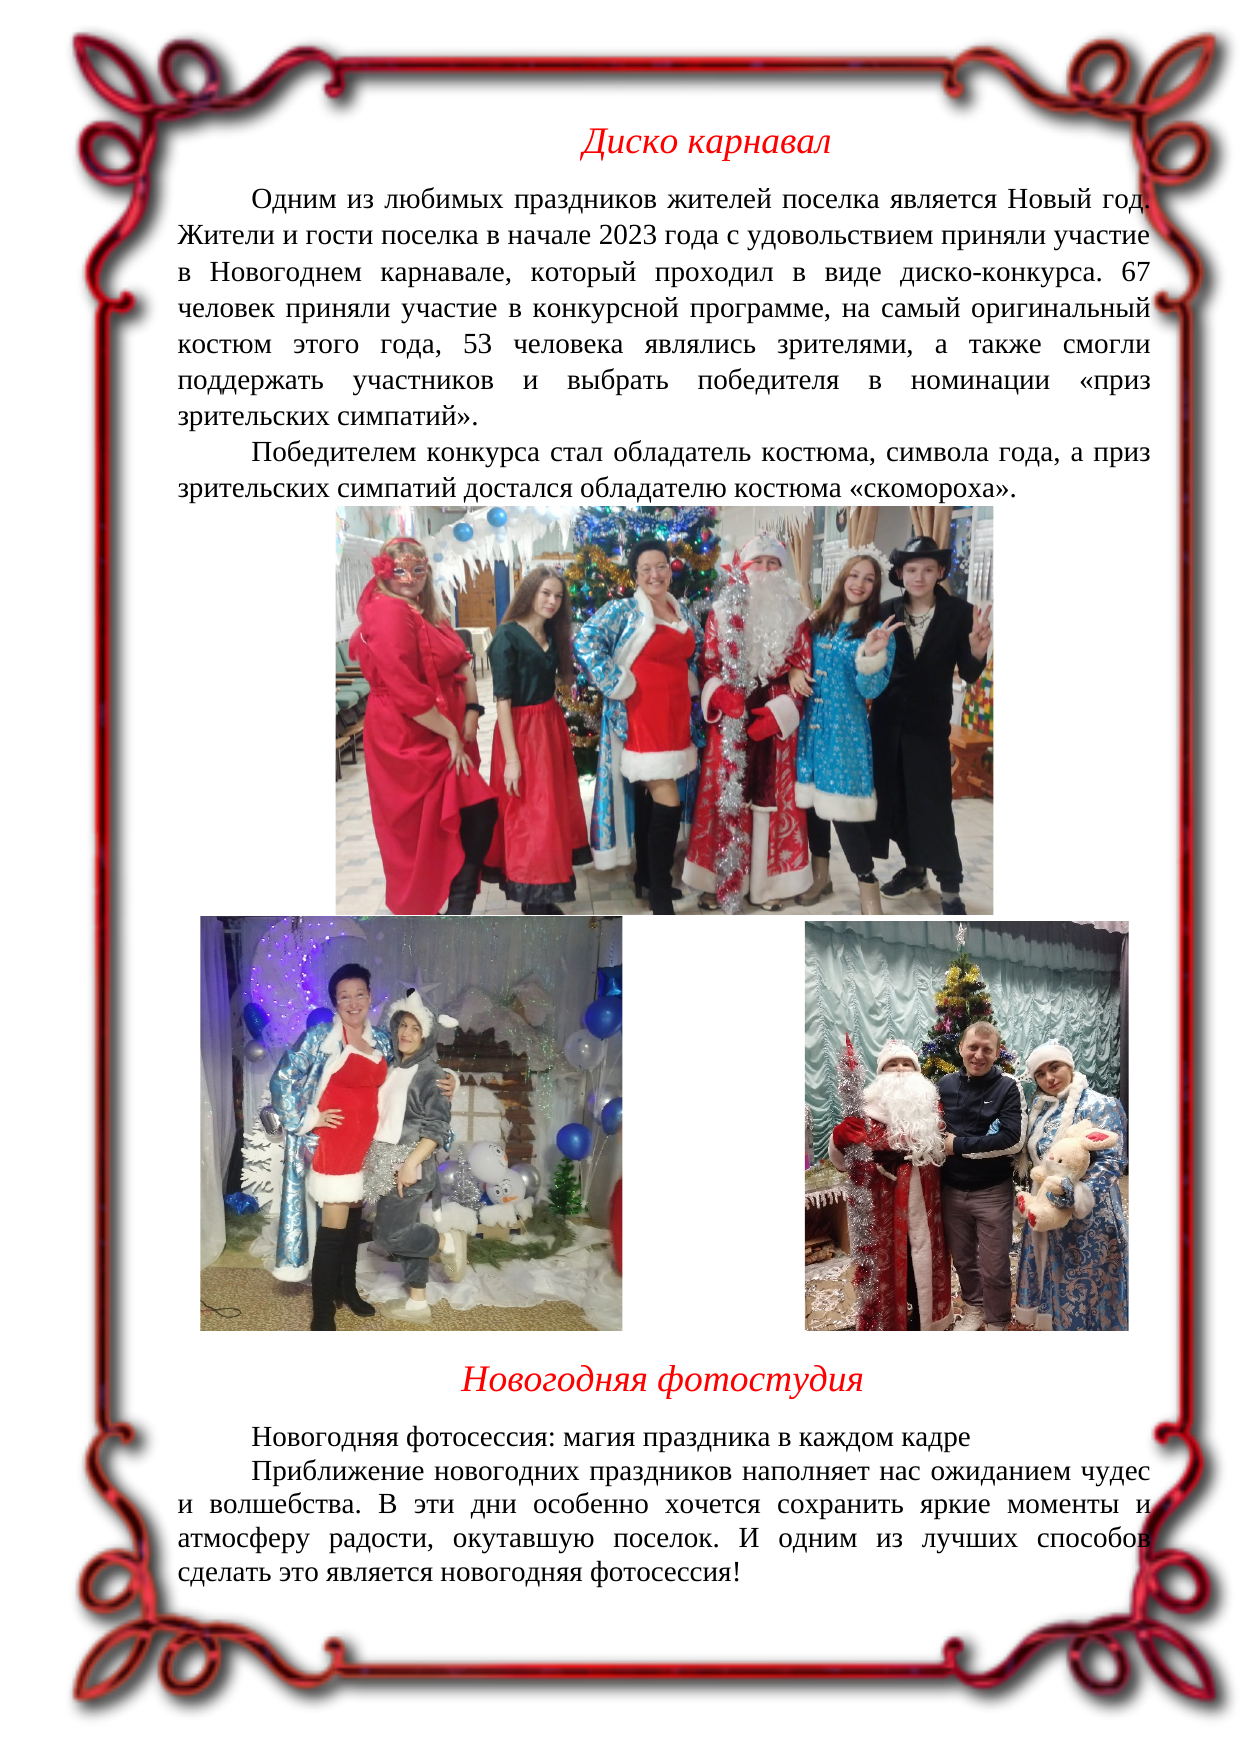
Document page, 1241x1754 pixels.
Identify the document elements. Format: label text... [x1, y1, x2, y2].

text Новогодняя фотостудия [177, 1356, 1152, 1399]
text Диско карнавал [236, 118, 1107, 161]
text Новогодняя фотосессия: магия праздника в каждом кадре [177, 1419, 1152, 1453]
text Приближение новогодних праздников наполняет нас ожиданием чудес и волшебства. В эти дни особенно хочется сохранить яркие моменты и атмосферу радости, окутавшую поселок. И одним из лучших способов сделать это является новогодняя фотосессия! [177, 1453, 1152, 1587]
text Победителем конкурса стал обладатель костюма, символа года, а приз зрительских симпатий достался обладателю костюма «скомороха». [177, 434, 1152, 504]
picture [65, 25, 1241, 1727]
text Одним из любимых праздников жителей поселка является Новый год. Жители и гости поселка в начале 2023 года с удовольствием приняли участие в Новогоднем карнавале, который проходил в виде диско-конкурса. 67 человек приняли участие в конкурсной программе, на самый оригинальный костюм этого года, 53 человека являлись зрителями, а также смогли поддержать участников и выбрать победителя в номинации «приз зрительских симпатий». [177, 181, 1152, 432]
